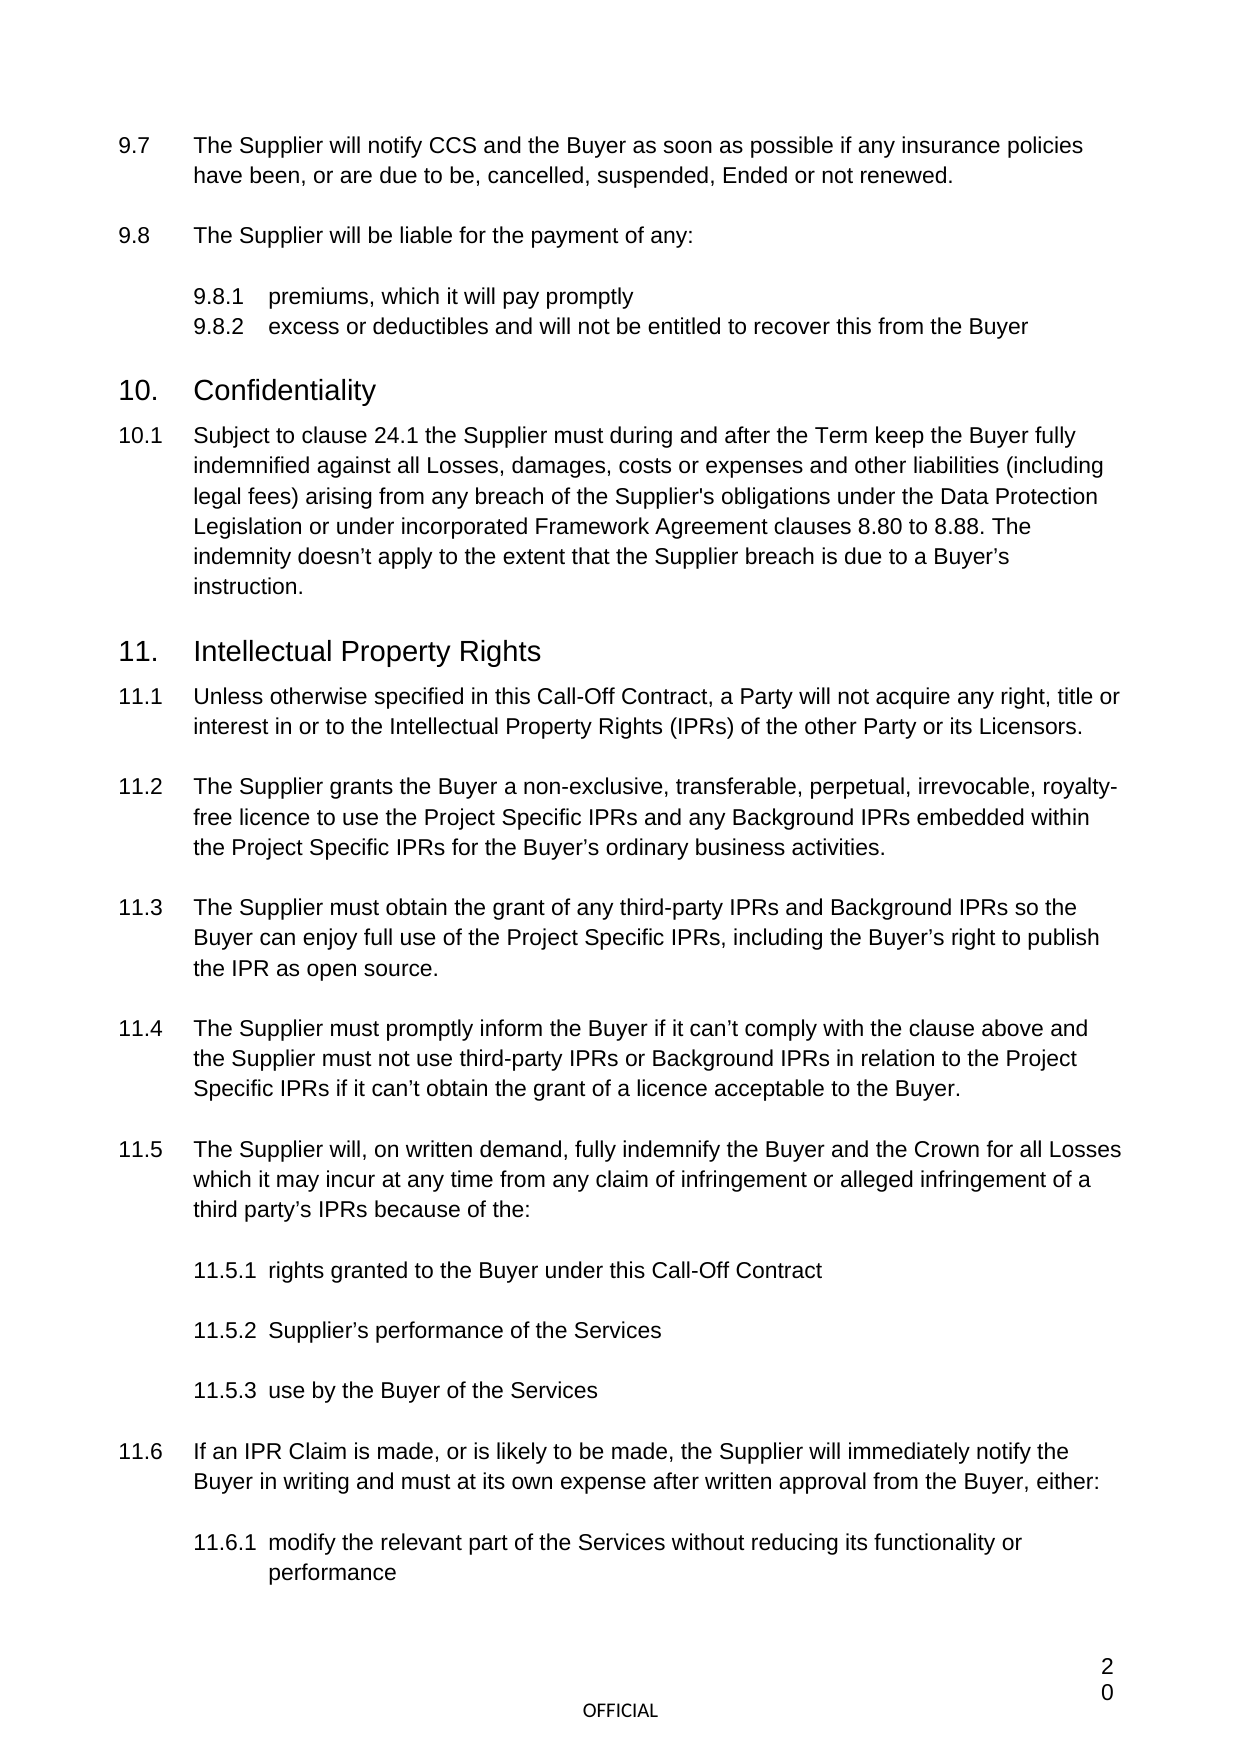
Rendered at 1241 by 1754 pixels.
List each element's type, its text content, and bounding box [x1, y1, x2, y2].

text 11.5.2 Supplier’s performance of the Services [118, 1317, 1122, 1343]
text 9.7 The Supplier will notify CCS and the Buyer as soon as possible if any insurance policies have been, or are due to be, cancelled, suspended, Ended or not renewed. [118, 132, 1122, 188]
text 9.8.1 premiums, which it will pay promptly [118, 283, 1122, 309]
subtitle 10. Confidentiality [118, 373, 1122, 407]
text 11.5.3 use by the Buyer of the Services [118, 1377, 1122, 1404]
subtitle 11. Intellectual Property Rights [118, 634, 1122, 667]
text 11.6.1 modify the relevant part of the Services without reducing its functionality or performance [193, 1528, 1122, 1585]
text 11.5.1 rights granted to the Buyer under this Call-Off Contract [118, 1257, 1122, 1283]
text 9.8.2 excess or deductibles and will not be entitled to recover this from the Buyer [118, 313, 1122, 339]
text 11.1 Unless otherwise specified in this Call-Off Contract, a Party will not acquire any right, title or interest in or to the Intellectual Property Rights (IPRs) of the other Party or its Licensors. [118, 683, 1122, 739]
text 11.6 If an IPR Claim is made, or is likely to be made, the Supplier will immediately notify the Buyer in writing and must at its own expense after written approval from the Buyer, either: [118, 1438, 1122, 1494]
text 11.5 The Supplier will, on written demand, fully indemnify the Buyer and the Crown for all Losses which it may incur at any time from any claim of infringement or alleged infringement of a third party’s IPRs because of the: [118, 1136, 1122, 1222]
text 10.1 Subject to clause 24.1 the Supplier must during and after the Term keep the Buyer fully indemnified against all Losses, damages, costs or expenses and other liabilities (including legal fees) arising from any breach of the Supplier's obligations under the Data Protection Legislation or under incorporated Framework Agreement clauses 8.80 to 8.88. The indemnity doesn’t apply to the extent that the Supplier breach is due to a Buyer’s instruction. [118, 422, 1122, 599]
text 11.2 The Supplier grants the Buyer a non-exclusive, transferable, perpetual, irrevocable, royalty-free licence to use the Project Specific IPRs and any Background IPRs embedded within the Project Specific IPRs for the Buyer’s ordinary business activities. [118, 773, 1122, 860]
text 11.4 The Supplier must promptly inform the Buyer if it can’t comply with the clause above and the Supplier must not use third-party IPRs or Background IPRs in relation to the Project Specific IPRs if it can’t obtain the grant of a licence acceptable to the Buyer. [118, 1015, 1122, 1102]
text 11.3 The Supplier must obtain the grant of any third-party IPRs and Background IPRs so the Buyer can enjoy full use of the Project Specific IPRs, including the Buyer’s right to publish the IPR as open source. [118, 894, 1122, 981]
text 9.8 The Supplier will be liable for the payment of any: [118, 222, 1122, 248]
